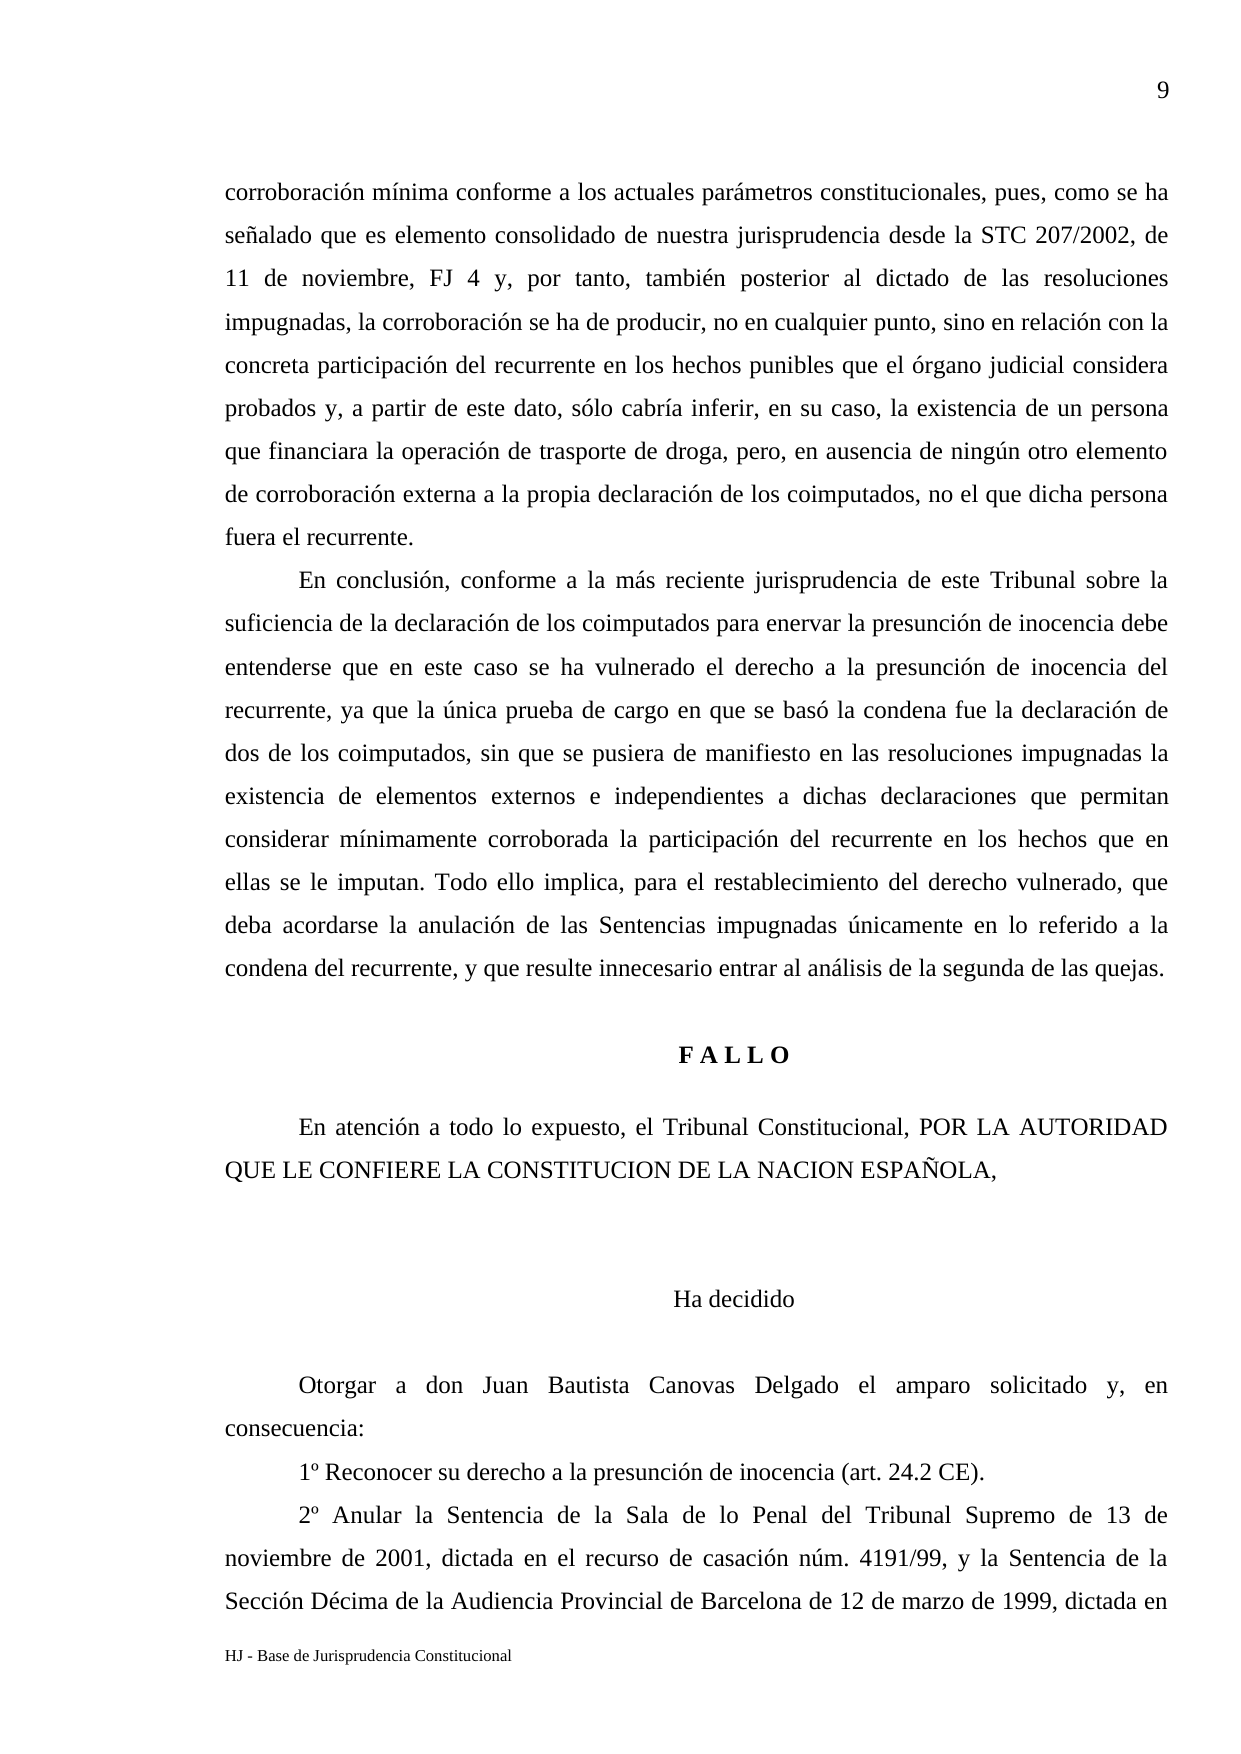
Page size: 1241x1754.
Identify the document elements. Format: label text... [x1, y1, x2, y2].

text 1º Reconocer su derecho a la presunción de inocencia (art. 24.2 CE). [224, 1457, 1169, 1485]
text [224, 177, 1169, 551]
text Otorgar a don Juan Bautista Canovas Delgado el amparo solicitado y, en consecuencia: [224, 1370, 1169, 1442]
subtitle F A L L O [224, 1040, 1169, 1068]
text En conclusión, conforme a la más reciente jurisprudencia de este Tribunal sobre la suficiencia de la declaración de los coimputados para enervar la presunción de inocencia debe entenderse que en este caso se ha vulnerado el derecho a la presunción de inocencia del recurrente, ya que la única prueba de cargo en que se basó la condena fue la declaración de dos de los coimputados, sin que se pusiera de manifiesto en las resoluciones impugnadas la existencia de elementos externos e independientes a dichas declaraciones que permitan considerar mínimamente corroborada la participación del recurrente en los hechos que en ellas se le imputan. Todo ello implica, para el restablecimiento del derecho vulnerado, que deba acordarse la anulación de las Sentencias impugnadas únicamente en lo referido a la condena del recurrente, y que resulte innecesario entrar al análisis de la segunda de las quejas. [224, 565, 1169, 982]
text Ha decidido [224, 1284, 1169, 1313]
text En atención a todo lo expuesto, el Tribunal Constitucional, POR LA AUTORIDAD QUE LE CONFIERE LA CONSTITUCION DE LA NACION ESPAÑOLA, [224, 1112, 1169, 1183]
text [224, 1500, 1169, 1615]
